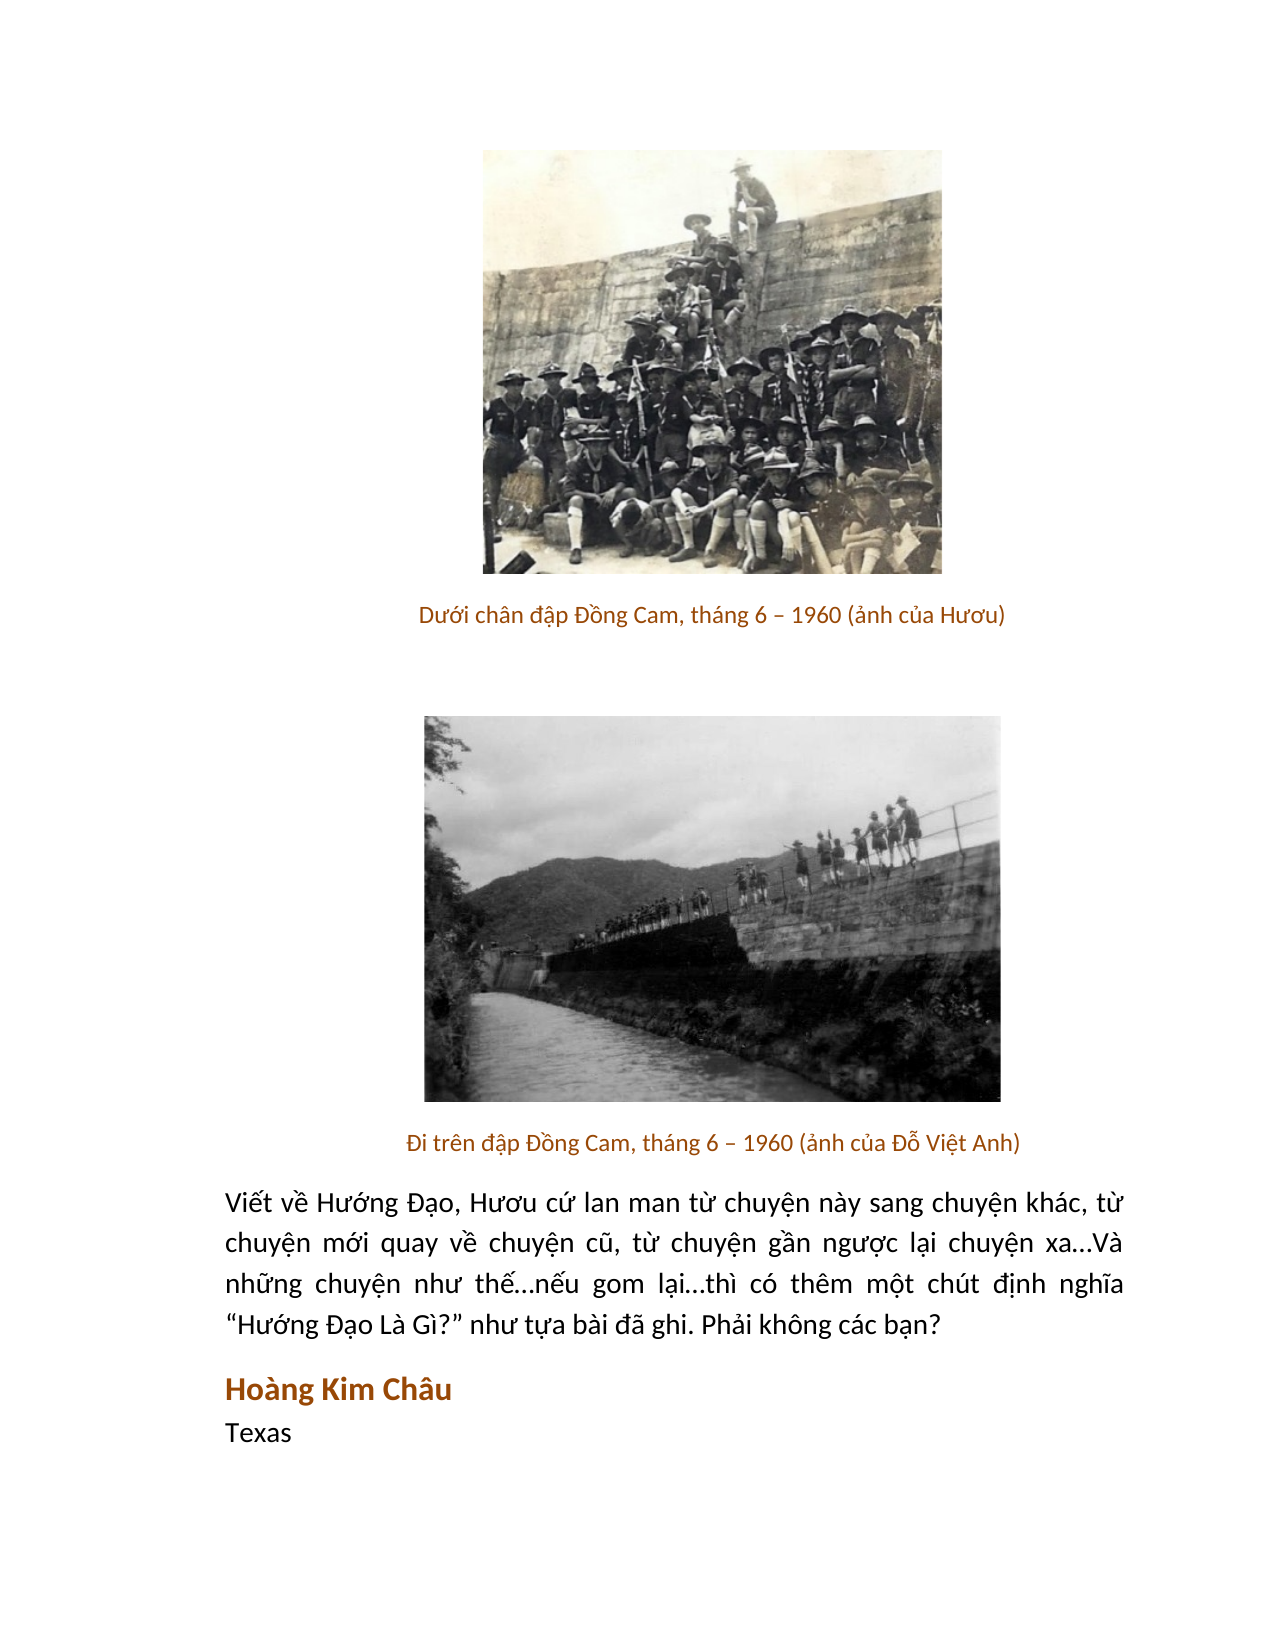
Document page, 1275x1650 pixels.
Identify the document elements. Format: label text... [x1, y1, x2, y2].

picture [482, 150, 943, 574]
text Viết về Hướng Đạo, Hươu cứ lan man từ chuyện này sang chuyện khác, từ chuyện mới quay về chuyện cũ, từ chuyện gần ngược lại chuyện xa…Và những chuyện như thế…nếu gom lại…thì có thêm một chút định nghĩa “Hướng Đạo Là Gì?” như tựa bài đã ghi. Phải không các bạn? [225, 1184, 1125, 1342]
text Đi trên đập Đồng Cam, tháng 6 – 1960 (ảnh của Đỗ Việt Anh) [150, 1127, 1125, 1157]
text Hoàng Kim Châu Texas [225, 1368, 1125, 1450]
picture [424, 716, 1001, 1102]
text Dưới chân đập Đồng Cam, tháng 6 – 1960 (ảnh của Hươu) [225, 599, 1125, 629]
